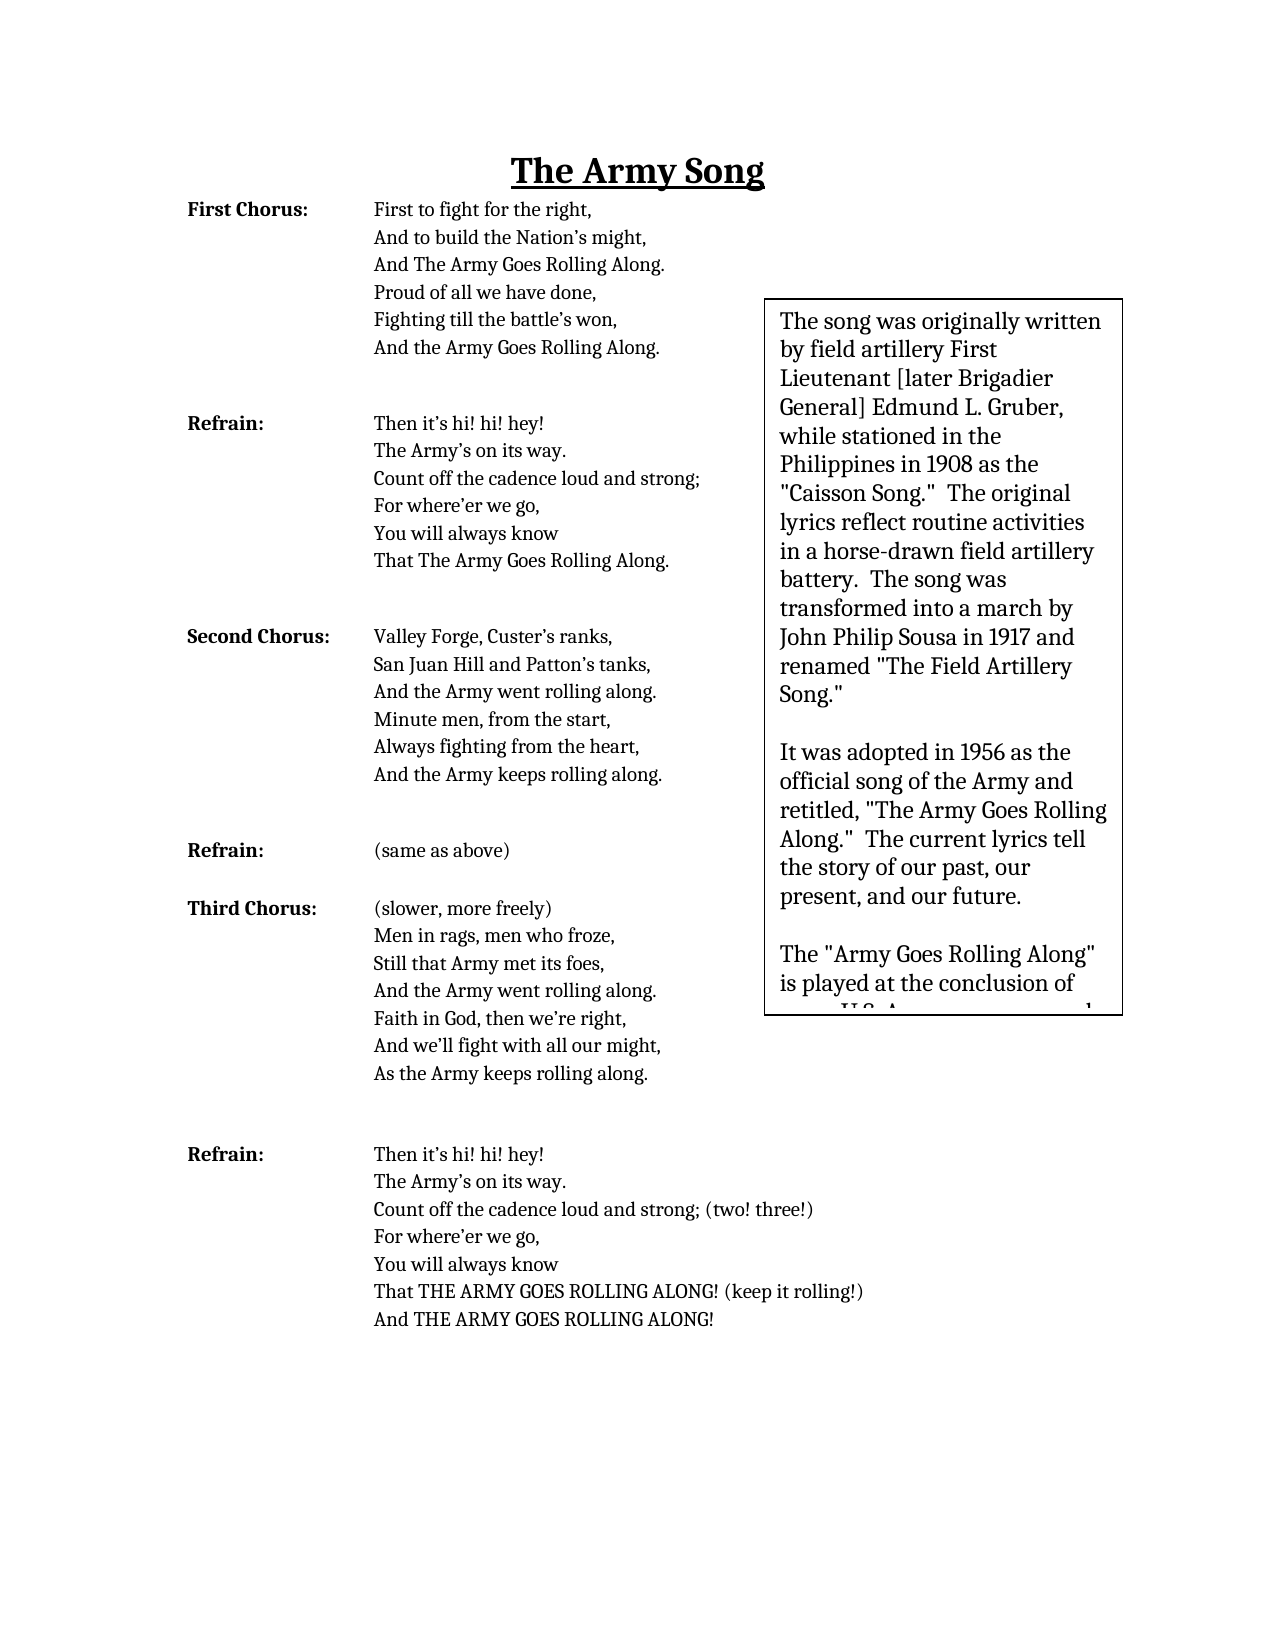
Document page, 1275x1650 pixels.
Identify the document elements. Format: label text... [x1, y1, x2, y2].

table_header First Chorus: [183, 193, 369, 407]
text The Army Song [187, 150, 1087, 193]
table_cell Third Chorus: [183, 892, 369, 1138]
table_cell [369, 1138, 1020, 1457]
table_cell Valley Forge, Custer’s ranks, San Juan Hill and Patton’s tanks, And the Army went rolling along. Minute men, from the start, Always fighting from the heart, And the Army keeps rolling along. [369, 620, 764, 834]
table_header First to fight for the right, And to build the Nation’s might, And The Army Goes Rolling Along. Proud of all we have done, Fighting till the battle’s won, And the Army Goes Rolling Along. [369, 193, 1020, 407]
table_cell Second Chorus: [183, 620, 369, 834]
table_cell (slower, more freely) Men in rags, men who froze, Still that Army met its foes, And the Army went rolling along. Faith in God, then we’re right, And we’ll fight with all our might, As the Army keeps rolling along. [369, 892, 1020, 1138]
table_cell Then it’s hi! hi! hey! The Army’s on its way. Count off the cadence loud and strong; For where’er we go, You will always know That The Army Goes Rolling Along. [369, 407, 764, 620]
table_cell Refrain: [183, 834, 369, 892]
table_cell Refrain: [183, 407, 369, 620]
table_cell Refrain: [183, 1138, 369, 1457]
table_cell (same as above) [369, 834, 764, 892]
